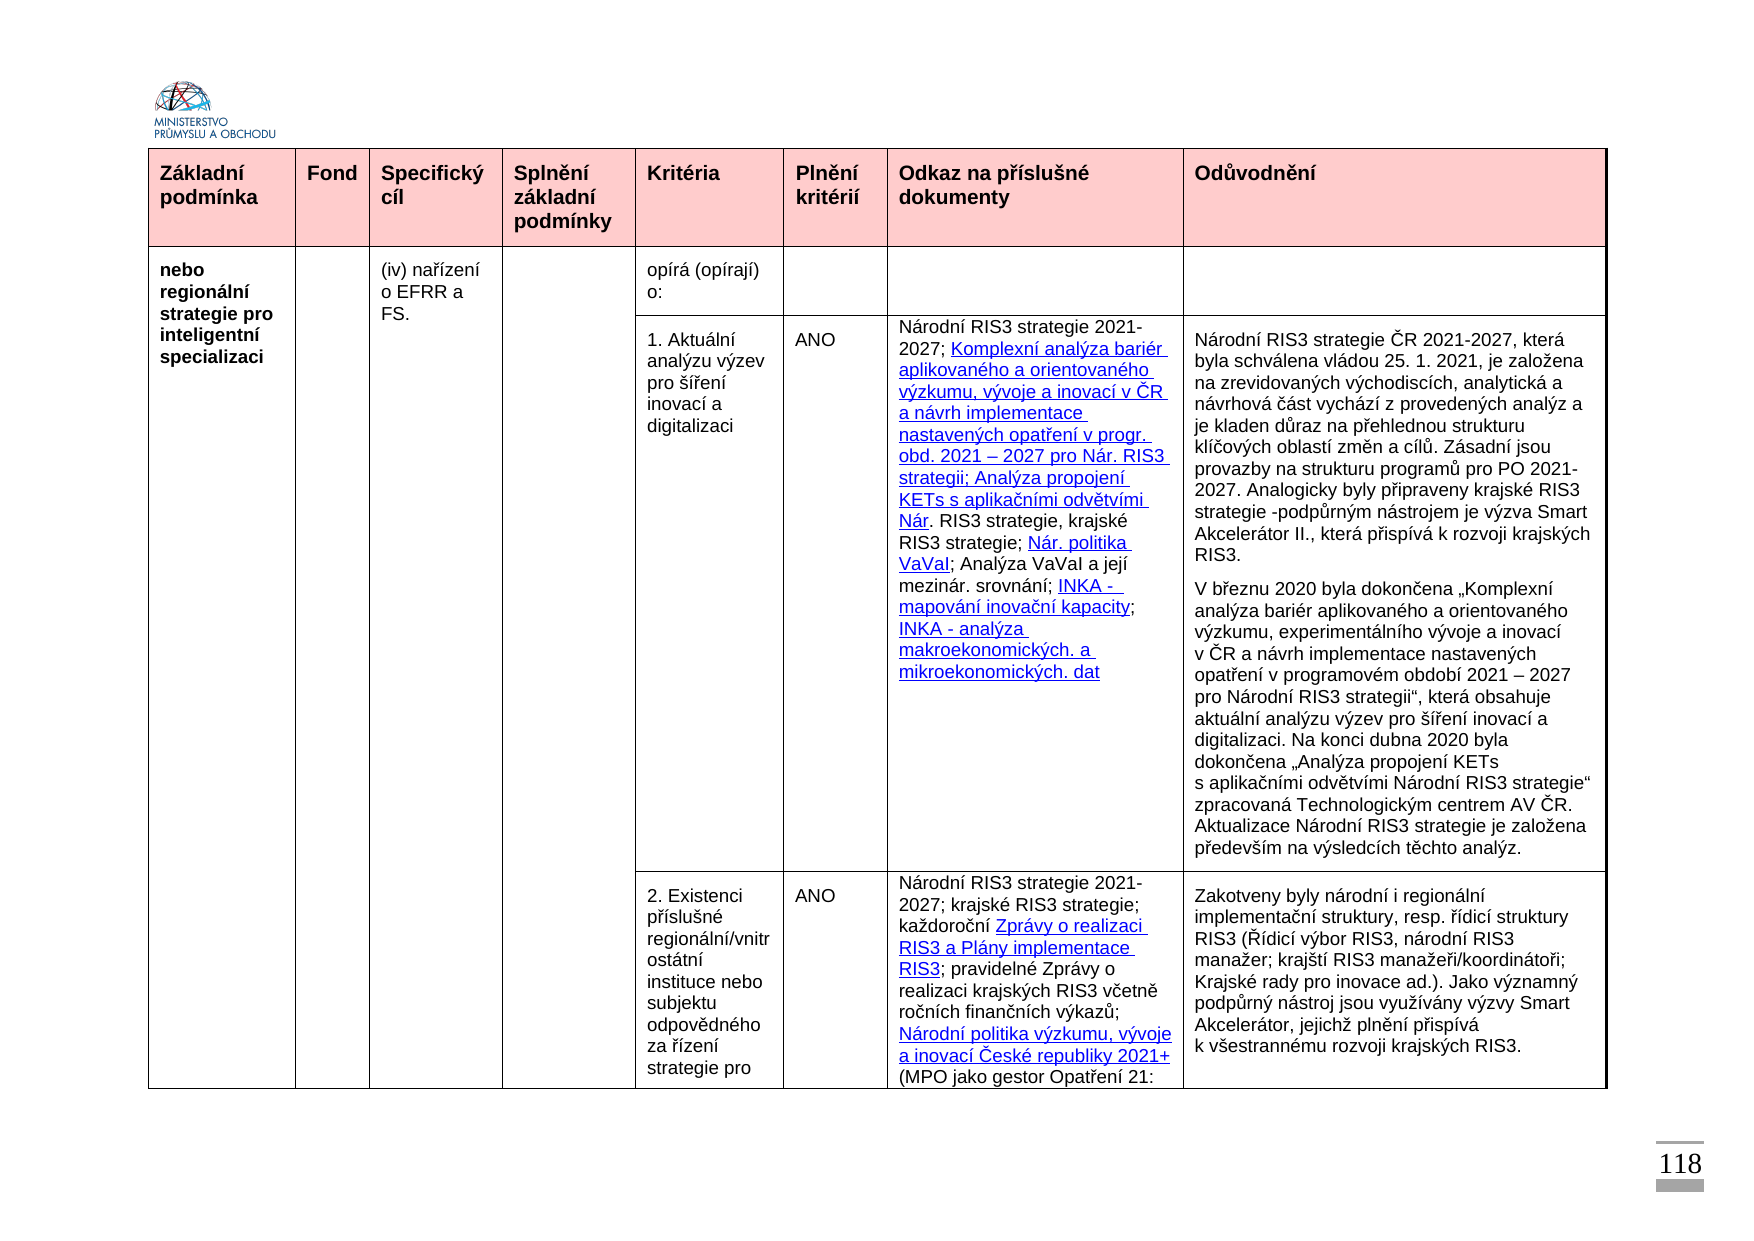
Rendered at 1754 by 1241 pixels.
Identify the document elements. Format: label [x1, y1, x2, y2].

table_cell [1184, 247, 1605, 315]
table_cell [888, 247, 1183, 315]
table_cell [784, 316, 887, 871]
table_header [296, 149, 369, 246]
picture [147, 73, 283, 146]
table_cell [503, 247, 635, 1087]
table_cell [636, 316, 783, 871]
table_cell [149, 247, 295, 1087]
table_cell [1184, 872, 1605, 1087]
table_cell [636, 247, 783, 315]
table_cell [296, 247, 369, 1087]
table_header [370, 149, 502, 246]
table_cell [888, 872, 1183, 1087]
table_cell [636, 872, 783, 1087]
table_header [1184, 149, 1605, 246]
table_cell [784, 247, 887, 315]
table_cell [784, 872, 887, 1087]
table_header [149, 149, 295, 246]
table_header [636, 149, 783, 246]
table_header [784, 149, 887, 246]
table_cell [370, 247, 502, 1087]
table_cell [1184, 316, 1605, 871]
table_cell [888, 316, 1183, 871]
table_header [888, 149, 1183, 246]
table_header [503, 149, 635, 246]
